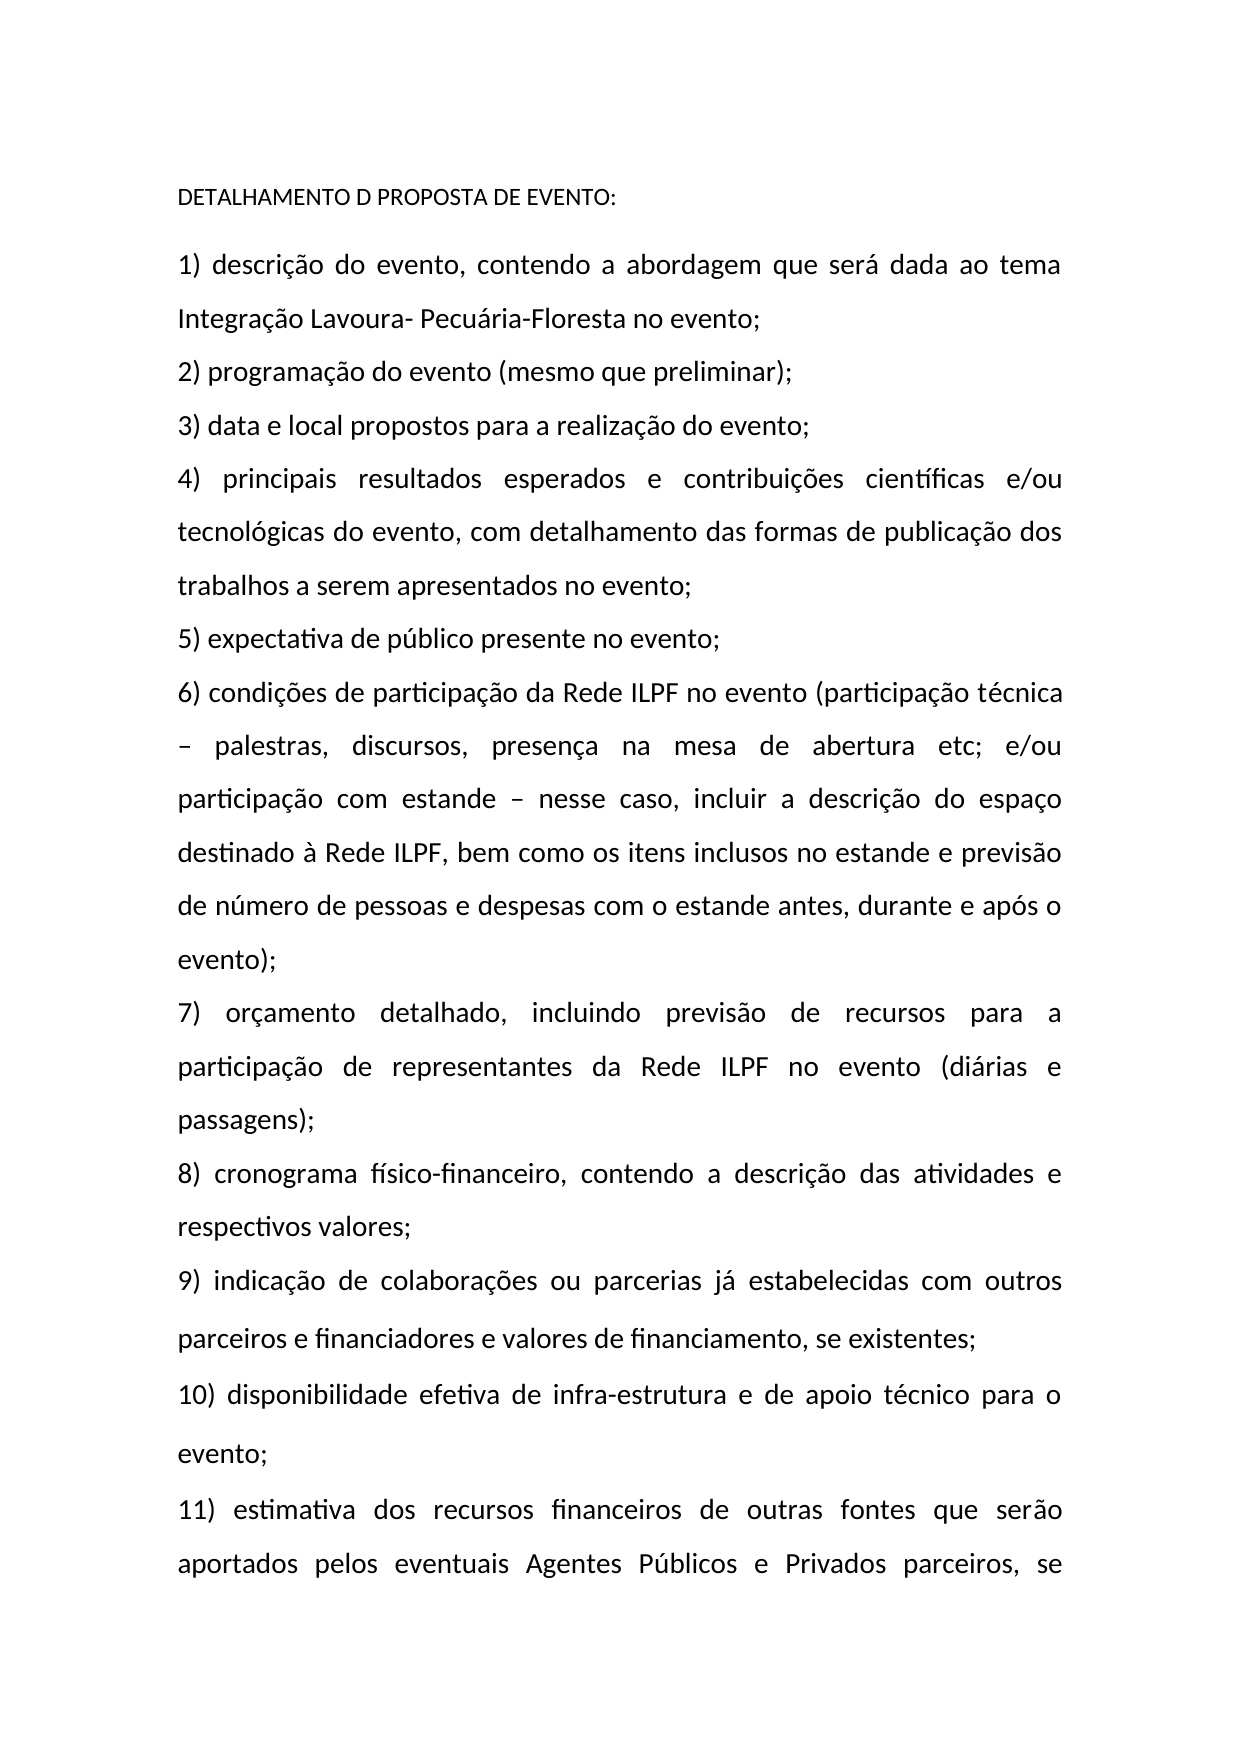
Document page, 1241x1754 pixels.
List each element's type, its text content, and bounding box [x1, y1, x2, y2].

text 3) data e local propostos para a realização do evento; [177, 407, 1063, 442]
text DETALHAMENTO D PROPOSTA DE EVENTO: [177, 178, 1063, 212]
text 9) indicação de colaborações ou parcerias já estabelecidas com outros parceiros e financiadores e valores de financiamento, se existentes; [177, 1262, 1063, 1357]
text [177, 1491, 1063, 1580]
text 6) condições de participação da Rede ILPF no evento (participação técnica – palestras, discursos, presença na mesa de abertura etc; e/ou participação com estande – nesse caso, incluir a descrição do espaço destinado à Rede ILPF, bem como os itens inclusos no estande e previsão de número de pessoas e despesas com o estande antes, durante e após o evento); [177, 674, 1063, 977]
text 7) orçamento detalhado, incluindo previsão de recursos para a participação de representantes da Rede ILPF no evento (diárias e passagens); [177, 994, 1063, 1137]
text 4) principais resultados esperados e contribuições científicas e/ou tecnológicas do evento, com detalhamento das formas de publicação dos trabalhos a serem apresentados no evento; [177, 460, 1063, 602]
text 10) disponibilidade efetiva de infra-estrutura e de apoio técnico para o evento; [177, 1376, 1063, 1472]
text 5) expectativa de público presente no evento; [177, 620, 1063, 656]
text 1) descrição do evento, contendo a abordagem que será dada ao tema Integração Lavoura- Pecuária-Floresta no evento; [177, 246, 1063, 335]
text 8) cronograma físico-financeiro, contendo a descrição das atividades e respectivos valores; [177, 1155, 1063, 1244]
text 2) programação do evento (mesmo que preliminar); [177, 353, 1063, 389]
